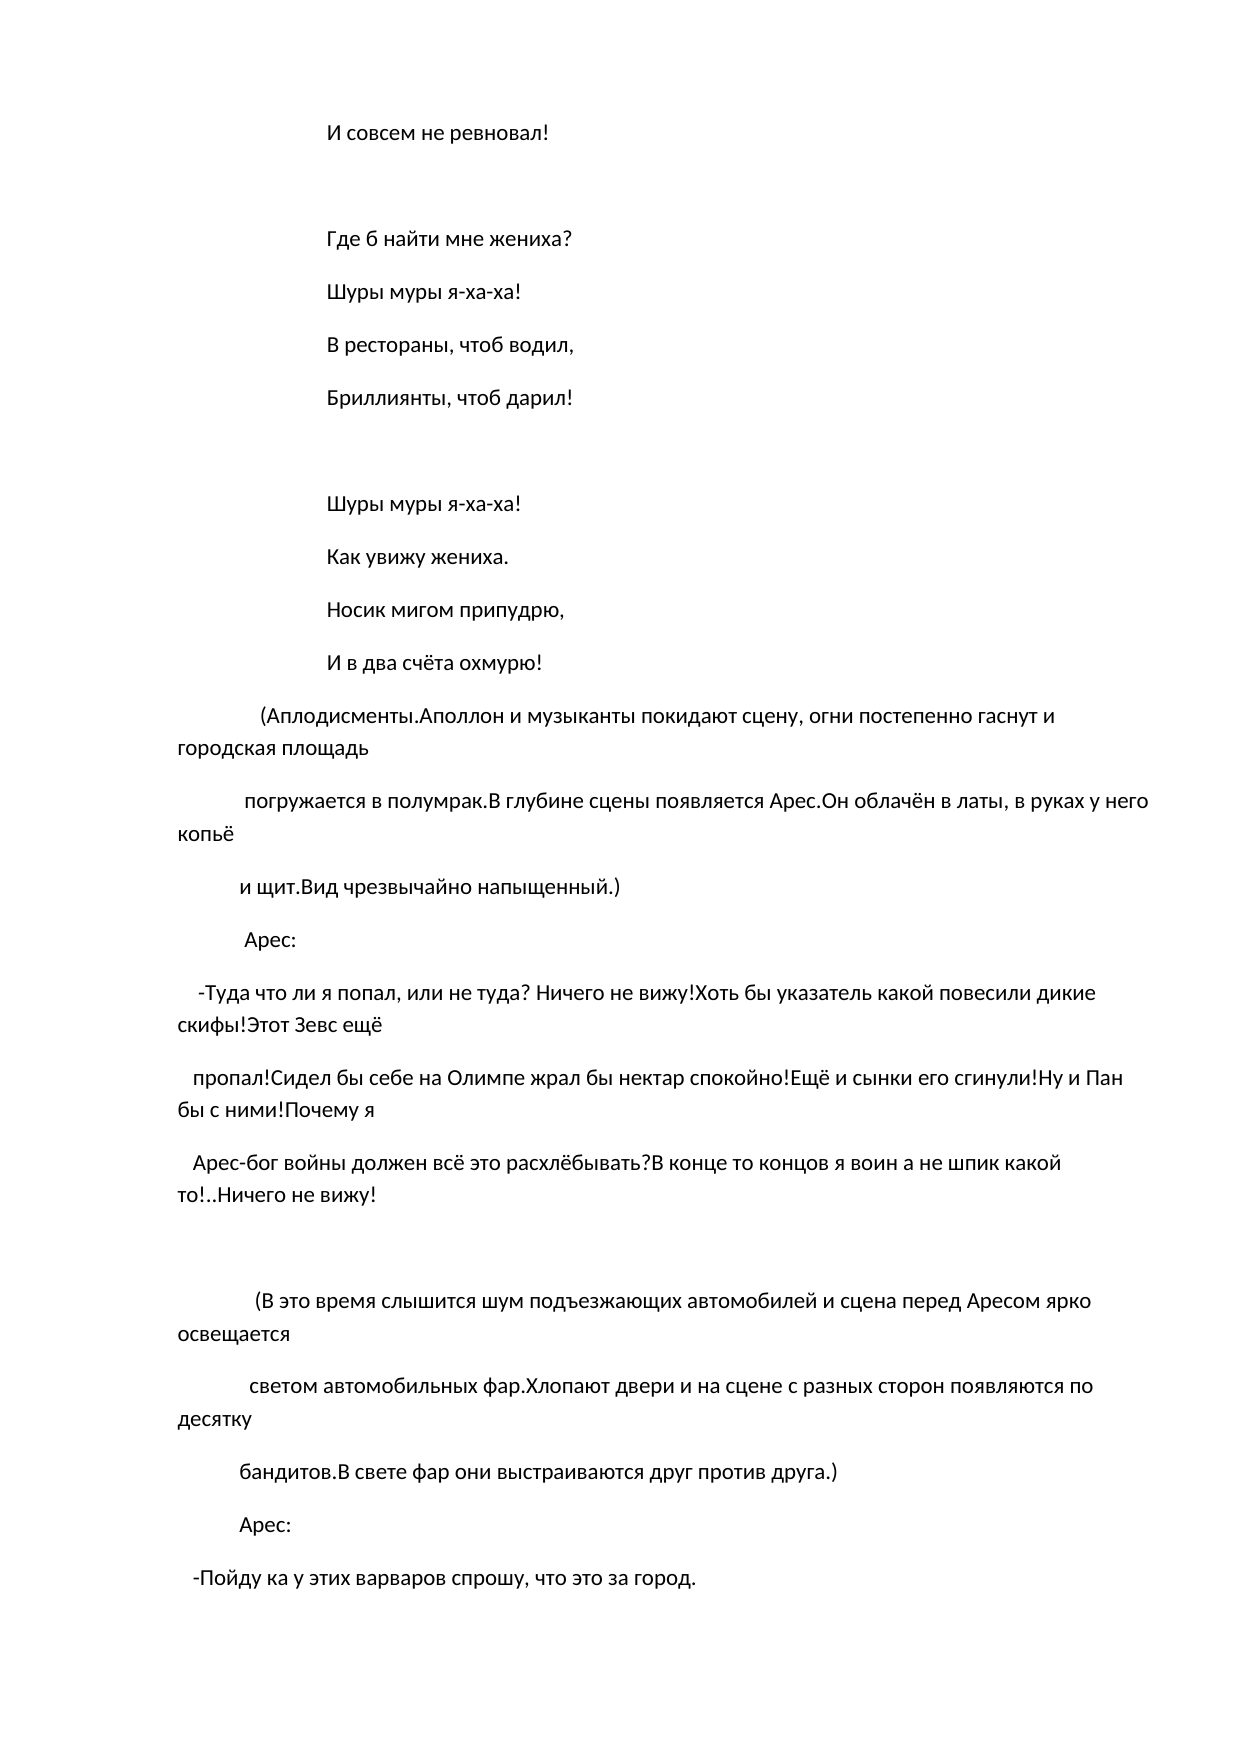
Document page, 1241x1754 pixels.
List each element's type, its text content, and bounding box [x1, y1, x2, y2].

text Носик мигом припудрю, [177, 595, 1152, 623]
text Шуры муры я-ха-ха! [177, 489, 1152, 517]
text Где б найти мне жениха? [177, 224, 1152, 252]
text В рестораны, чтоб водил, [177, 330, 1152, 358]
text -Пойду ка у этих варваров спрошу, что это за город. [177, 1563, 1152, 1591]
text Шуры муры я-ха-ха! [177, 277, 1152, 305]
text пропал!Сидел бы себе на Олимпе жрал бы нектар спокойно!Ещё и сынки его сгинули!Ну и Пан бы с ними!Почему я [177, 1063, 1152, 1123]
text и щит.Вид чрезвычайно напыщенный.) [177, 872, 1152, 900]
text светом автомобильных фар.Хлопают двери и на сцене с разных сторон появляются по десятку [177, 1372, 1152, 1432]
text Бриллиянты, чтоб дарил! [177, 383, 1152, 411]
text Арес: [177, 925, 1152, 953]
text И в два счёта охмурю! [177, 648, 1152, 676]
text -Туда что ли я попал, или не туда? Ничего не вижу!Хоть бы указатель какой повесили дикие скифы!Этот Зевс ещё [177, 978, 1152, 1038]
text Арес-бог войны должен всё это расхлёбывать?В конце то концов я воин а не шпик какой то!..Ничего не вижу! [177, 1148, 1152, 1208]
text бандитов.В свете фар они выстраиваются друг против друга.) [177, 1457, 1152, 1485]
text Как увижу жениха. [177, 542, 1152, 570]
text Арес: [177, 1510, 1152, 1538]
text И совсем не ревновал! [177, 118, 1152, 146]
text (В это время слышится шум подъезжающих автомобилей и сцена перед Аресом ярко освещается [177, 1286, 1152, 1347]
text (Аплодисменты.Аполлон и музыканты покидают сцену, огни постепенно гаснут и городская площадь [177, 701, 1152, 762]
text погружается в полумрак.В глубине сцены появляется Арес.Он облачён в латы, в руках у него копьё [177, 787, 1152, 847]
